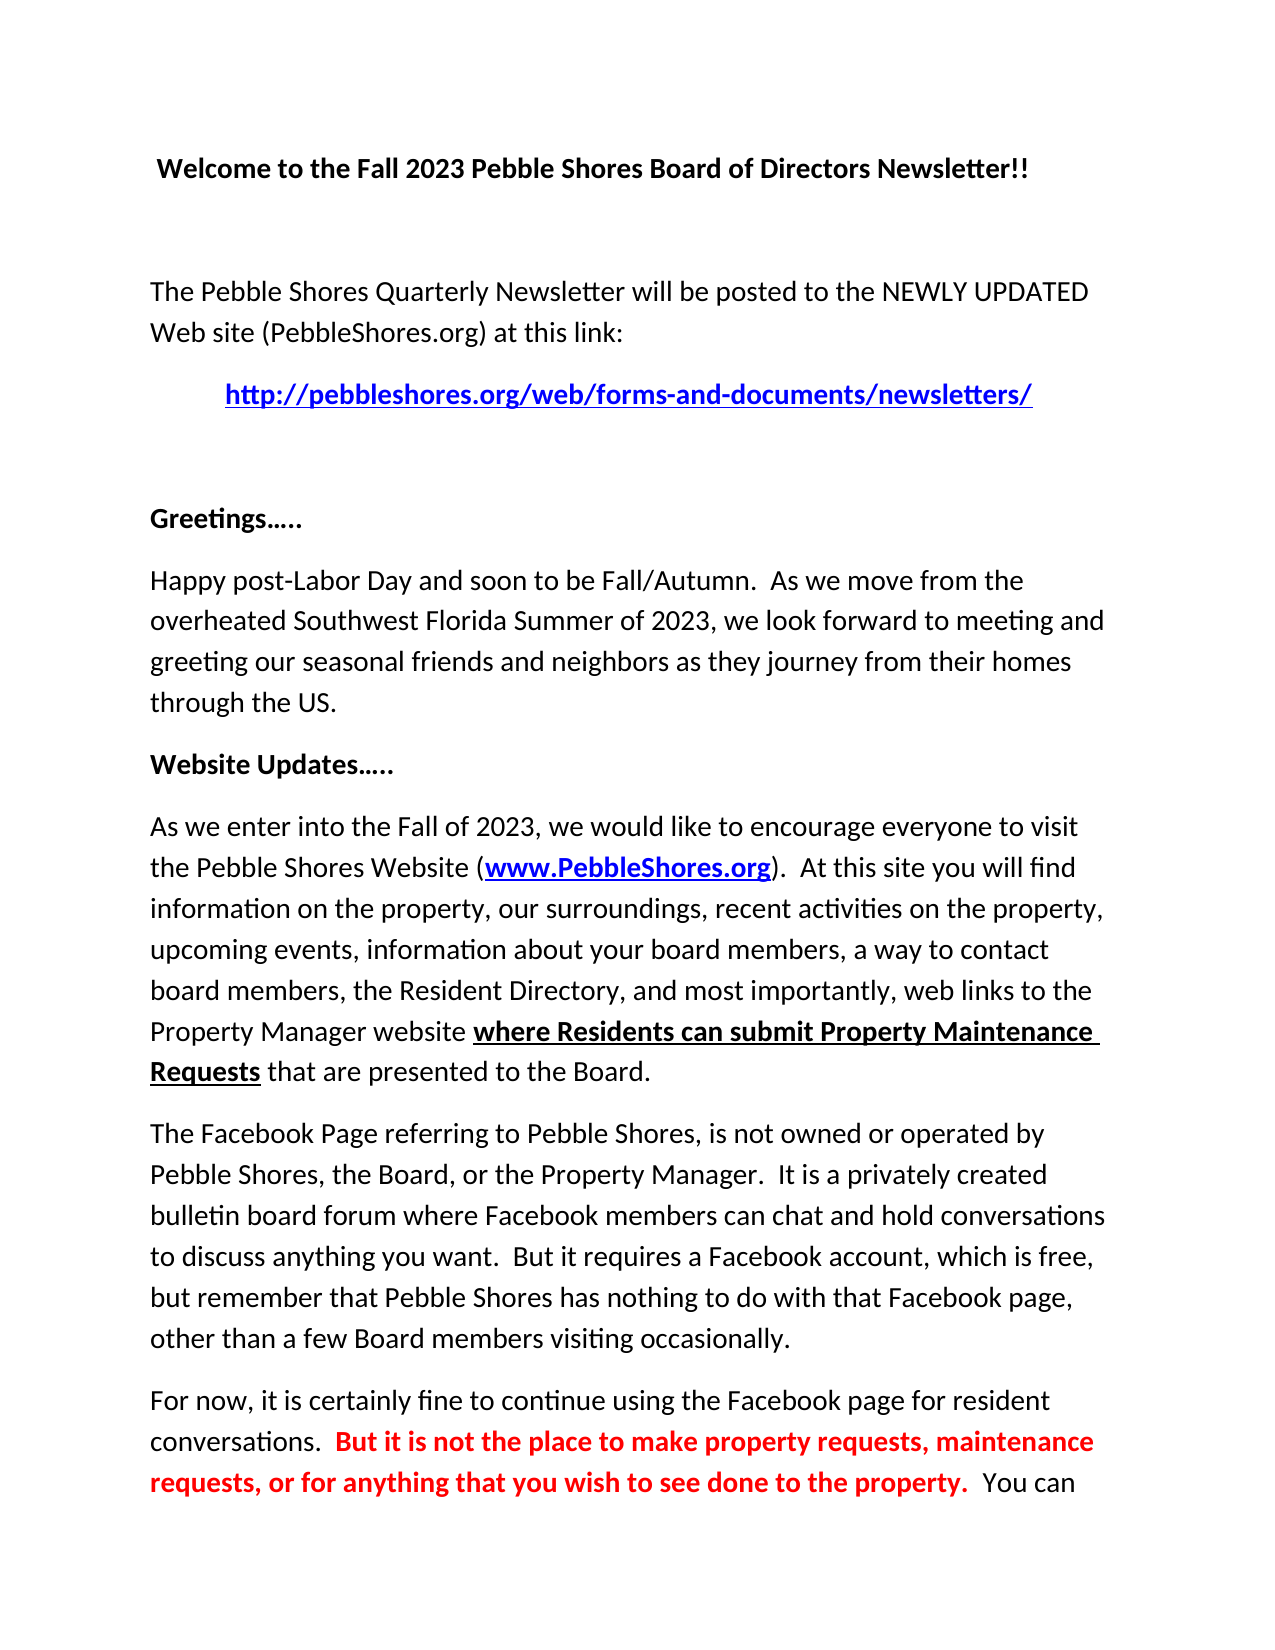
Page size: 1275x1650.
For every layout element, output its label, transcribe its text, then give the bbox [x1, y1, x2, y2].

text Website Updates….. [150, 746, 1125, 782]
text http://pebbleshores.org/web/forms-and-documents/newsletters/ [150, 376, 1125, 412]
text The Facebook Page referring to Pebble Shores, is not owned or operated by Pebble Shores, the Board, or the Property Manager. It is a privately created bulletin board forum where Facebook members can chat and hold conversations to discuss anything you want. But it requires a Facebook account, which is free, but remember that Pebble Shores has nothing to do with that Facebook page, other than a few Board members visiting occasionally. [150, 1115, 1125, 1356]
text As we enter into the Fall of 2023, we would like to encourage everyone to visit the Pebble Shores Website (www.PebbleShores.org). At this site you will find information on the property, our surroundings, recent activities on the property, upcoming events, information about your board members, a way to contact board members, the Resident Directory, and most importantly, web links to the Property Manager website where Residents can submit Property Maintenance Requests that are presented to the Board. [150, 808, 1125, 1089]
text Welcome to the Fall 2023 Pebble Shores Board of Directors Newsletter!! [150, 150, 1125, 186]
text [150, 1382, 1125, 1499]
text Greetings….. [150, 500, 1125, 535]
text Happy post-Labor Day and soon to be Fall/Autumn. As we move from the overheated Southwest Florida Summer of 2023, we look forward to meeting and greeting our seasonal friends and neighbors as they journey from their homes through the US. [150, 562, 1125, 720]
text The Pebble Shores Quarterly Newsletter will be posted to the NEWLY UPDATED Web site (PebbleShores.org) at this link: [150, 273, 1125, 350]
